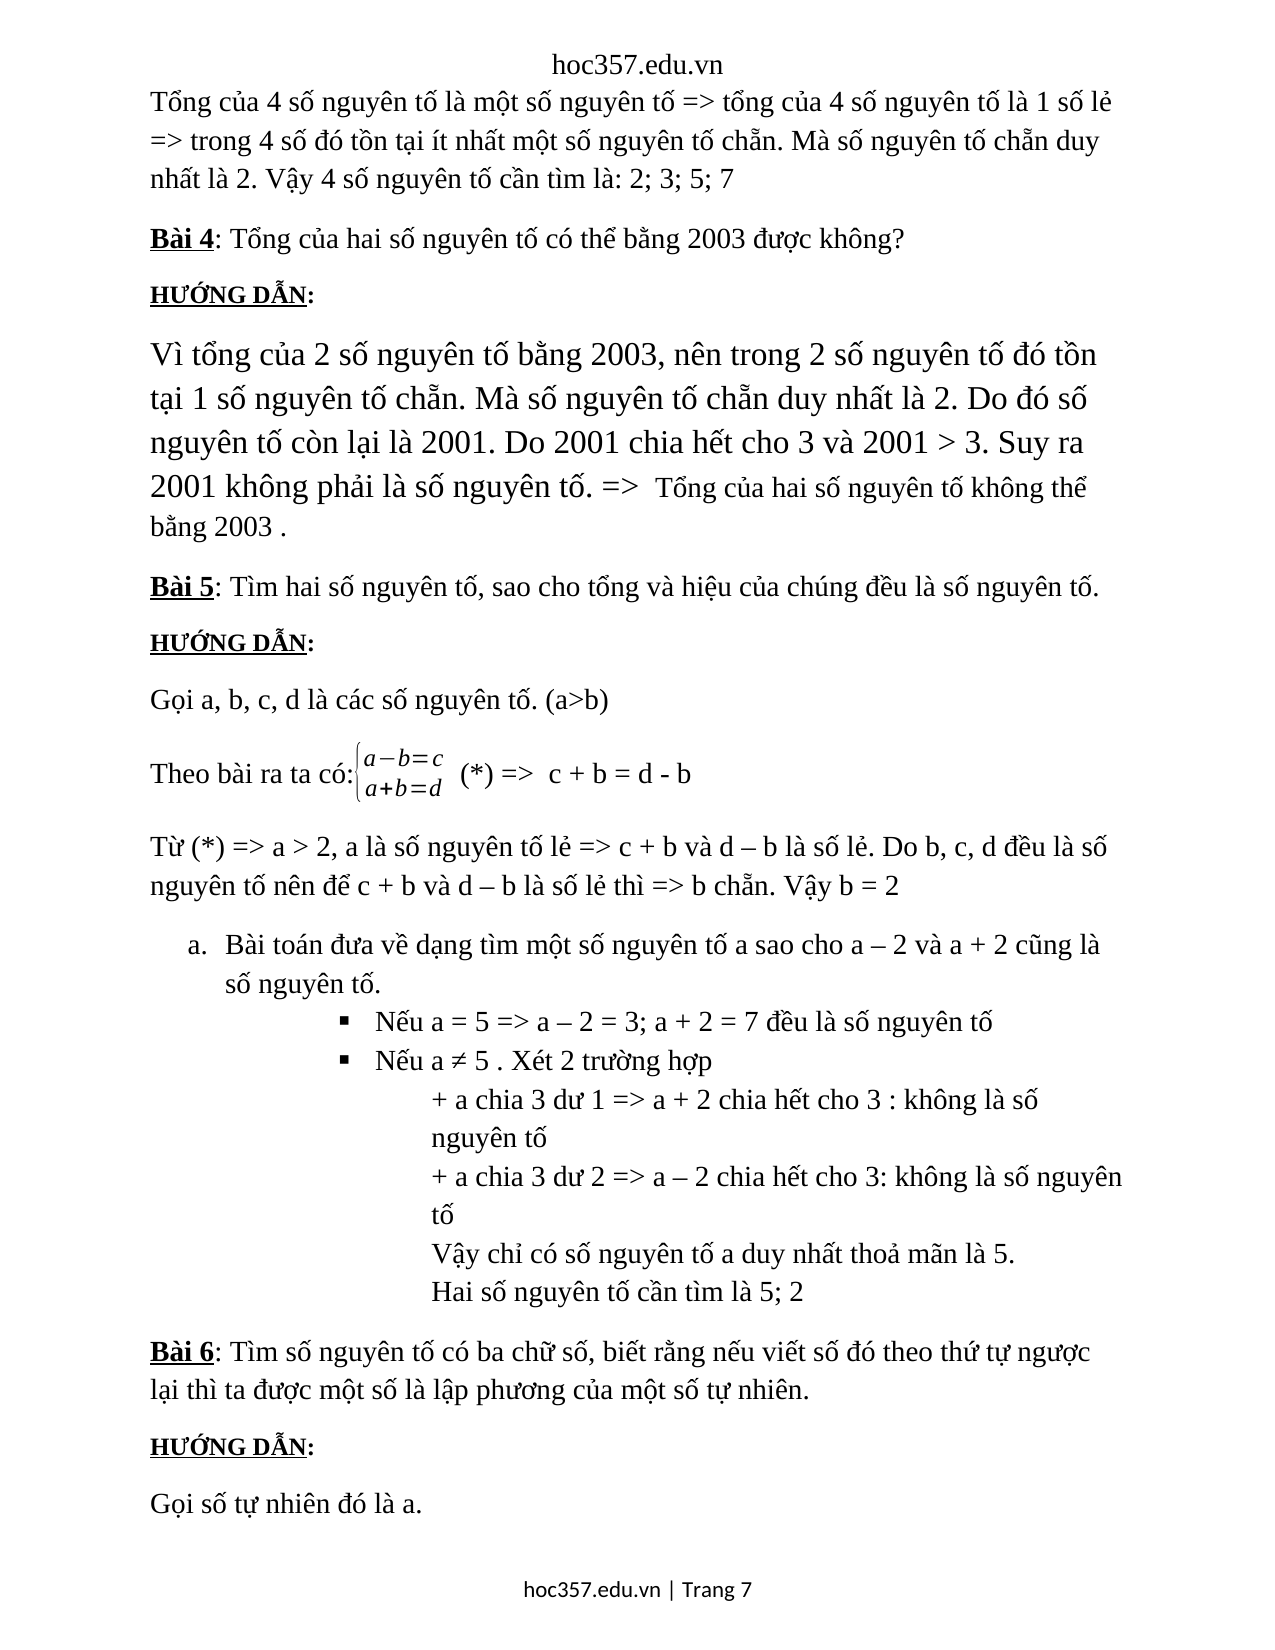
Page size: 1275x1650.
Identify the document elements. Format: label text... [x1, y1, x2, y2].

text HƯỚNG DẪN: [150, 628, 1125, 657]
text Bài 6: Tìm số nguyên tố có ba chữ số, biết rằng nếu viết số đó theo thứ tự ngược lại thì ta được một số là lập phương của một số tự nhiên. [150, 1334, 1125, 1406]
list Nếu a = 5 => a – 2 = 3; a + 2 = 7 đều là số nguyên tố [337, 1004, 1125, 1038]
text Gọi a, b, c, d là các số nguyên tố. (a>b) [150, 682, 1125, 716]
text Bài 5: Tìm hai số nguyên tố, sao cho tổng và hiệu của chúng đều là số nguyên tố. [150, 569, 1125, 602]
text Vì tổng của 2 số nguyên tố bằng 2003, nên trong 2 số nguyên tố đó tồn tại 1 số nguyên tố chẵn. Mà số nguyên tố chẵn duy nhất là 2. Do đó số nguyên tố còn lại là 2001. Do 2001 chia hết cho 3 và 2001 > 3. Suy ra 2001 không phải là số nguyên tố. => Tổng của hai số nguyên tố không thể bằng 2003 . [150, 334, 1125, 543]
list + a chia 3 dư 2 => a – 2 chia hết cho 3: không là số nguyên tố [431, 1159, 1125, 1231]
text HƯỚNG DẪN: [150, 1432, 1125, 1461]
list Bài toán đưa về dạng tìm một số nguyên tố a sao cho a – 2 và a + 2 cũng là số nguyên tố. [187, 927, 1125, 999]
text Theo bài ra ta có: (*) => c + b = d - b [150, 742, 1125, 804]
list + a chia 3 dư 1 => a + 2 chia hết cho 3 : không là số nguyên tố [431, 1082, 1125, 1154]
text HƯỚNG DẪN: [150, 280, 1125, 309]
text Bài 4: Tổng của hai số nguyên tố có thể bằng 2003 được không? [150, 221, 1125, 254]
text Tổng của 4 số nguyên tố là một số nguyên tố => tổng của 4 số nguyên tố là 1 số lẻ => trong 4 số đó tồn tại ít nhất một số nguyên tố chẵn. Mà số nguyên tố chẵn duy nhất là 2. Vậy 4 số nguyên tố cần tìm là: 2; 3; 5; 7 [150, 84, 1125, 195]
list Nếu a ≠ 5 . Xét 2 trường hợp [337, 1043, 1125, 1077]
text Gọi số tự nhiên đó là a. [150, 1486, 1125, 1519]
list Hai số nguyên tố cần tìm là 5; 2 [431, 1274, 1125, 1308]
list Vậy chỉ có số nguyên tố a duy nhất thoả mãn là 5. [431, 1236, 1125, 1269]
text Từ (*) => a > 2, a là số nguyên tố lẻ => c + b và d – b là số lẻ. Do b, c, d đều là số nguyên tố nên để c + b và d – b là số lẻ thì => b chẵn. Vậy b = 2 [150, 829, 1125, 902]
